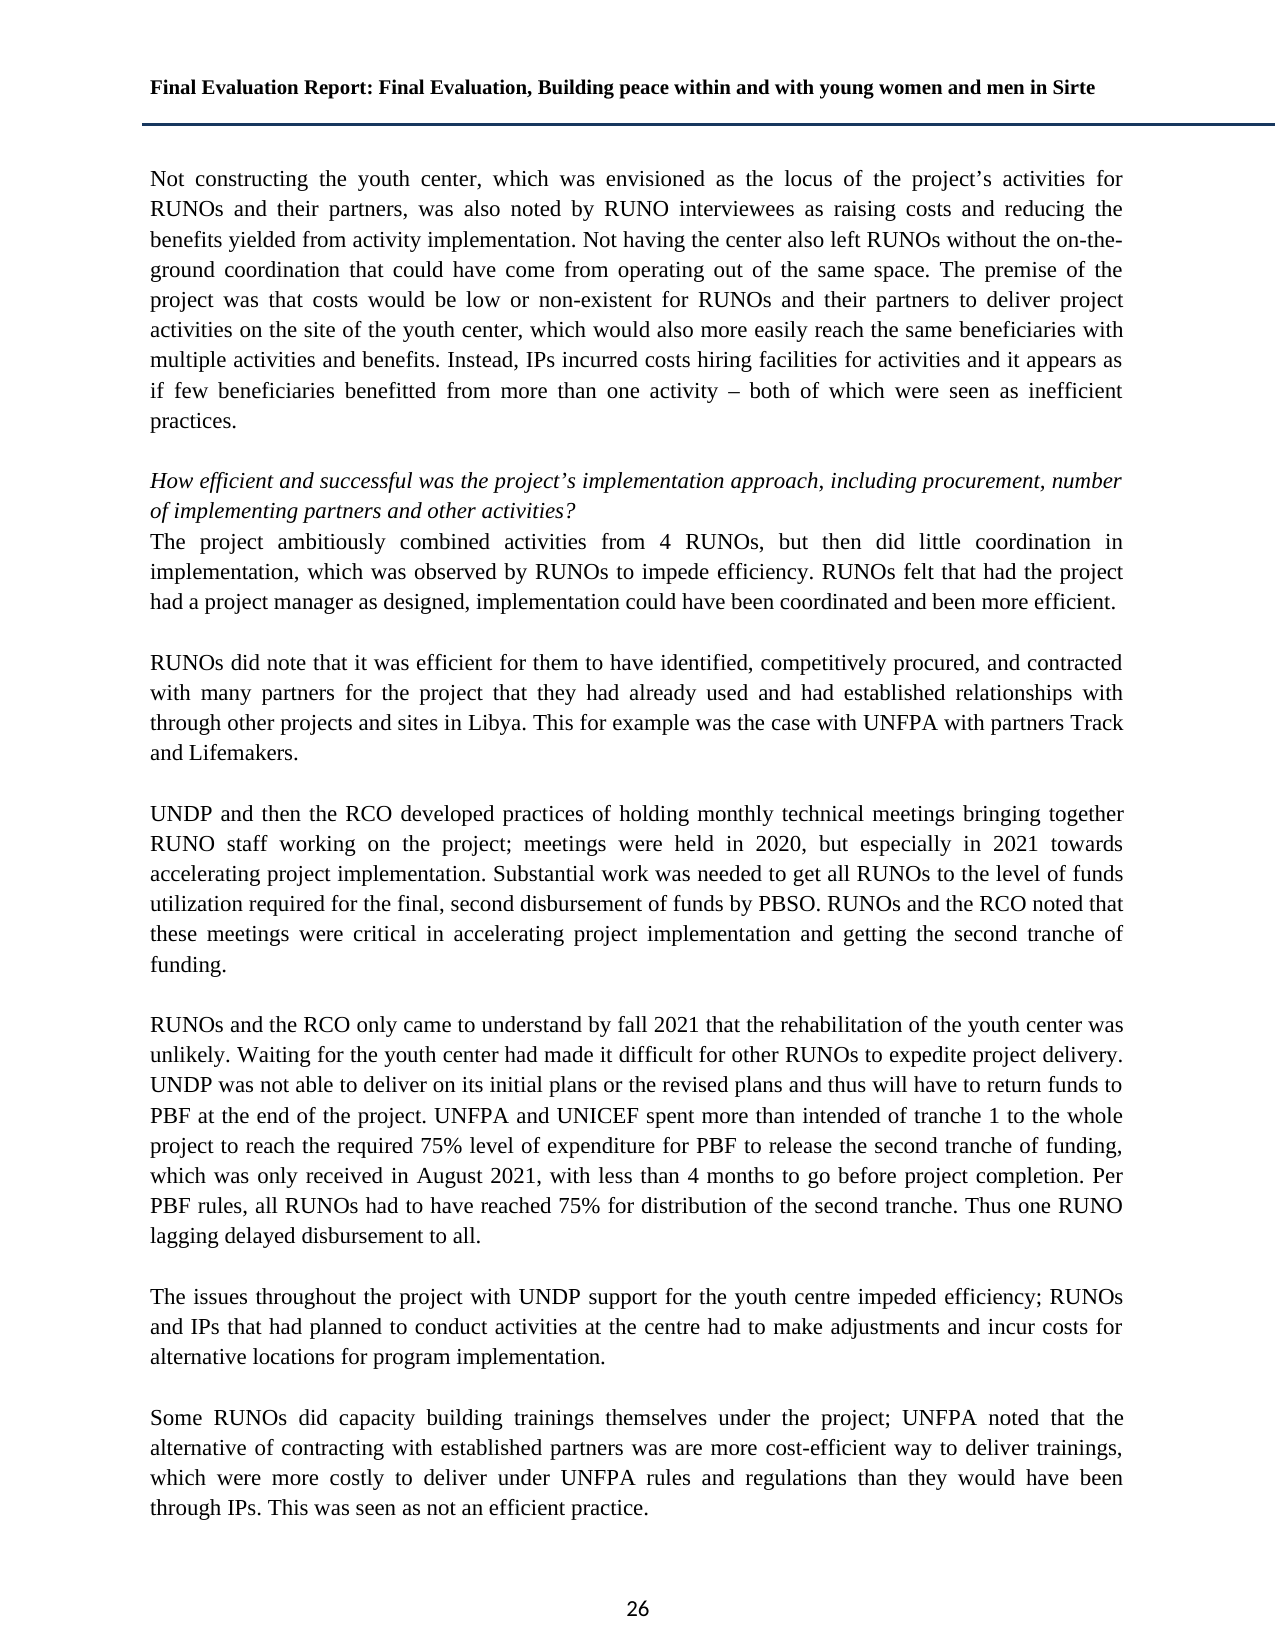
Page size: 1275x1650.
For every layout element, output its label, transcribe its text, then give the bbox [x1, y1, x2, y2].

text RUNOs and the RCO only came to understand by fall 2021 that the rehabilitation of the youth center was unlikely. Waiting for the youth center had made it difficult for other RUNOs to expedite project delivery. UNDP was not able to deliver on its initial plans or the revised plans and thus will have to return funds to PBF at the end of the project. UNFPA and UNICEF spent more than intended of tranche 1 to the whole project to reach the required 75% level of expenditure for PBF to release the second tranche of funding, which was only received in August 2021, with less than 4 months to go before project completion. Per PBF rules, all RUNOs had to have reached 75% for distribution of the second tranche. Thus one RUNO lagging delayed disbursement to all. [150, 1011, 1125, 1249]
text How efficient and successful was the project’s implementation approach, including procurement, number of implementing partners and other activities? [150, 467, 1125, 524]
text The project ambitiously combined activities from 4 RUNOs, but then did little coordination in implementation, which was observed by RUNOs to impede efficiency. RUNOs felt that had the project had a project manager as designed, implementation could have been coordinated and been more efficient. [150, 528, 1125, 614]
text The issues throughout the project with UNDP support for the youth centre impeded efficiency; RUNOs and IPs that had planned to conduct activities at the centre had to make adjustments and incur costs for alternative locations for program implementation. [150, 1283, 1125, 1370]
text Not constructing the youth center, which was envisioned as the locus of the project’s activities for RUNOs and their partners, was also noted by RUNO interviewees as raising costs and reducing the benefits yielded from activity implementation. Not having the center also left RUNOs without the on-the-ground coordination that could have come from operating out of the same space. The premise of the project was that costs would be low or non-existent for RUNOs and their partners to deliver project activities on the site of the youth center, which would also more easily reach the same beneficiaries with multiple activities and benefits. Instead, IPs incurred costs hiring facilities for activities and it appears as if few beneficiaries benefitted from more than one activity – both of which were seen as inefficient practices. [150, 165, 1125, 433]
text UNDP and then the RCO developed practices of holding monthly technical meetings bringing together RUNO staff working on the project; meetings were held in 2020, but especially in 2021 towards accelerating project implementation. Substantial work was needed to get all RUNOs to the level of funds utilization required for the final, second disbursement of funds by PBSO. RUNOs and the RCO noted that these meetings were critical in accelerating project implementation and getting the second tranche of funding. [150, 799, 1125, 977]
text RUNOs did note that it was efficient for them to have identified, competitively procured, and contracted with many partners for the project that they had already used and had established relationships with through other projects and sites in Libya. This for example was the case with UNFPA with partners Track and Lifemakers. [150, 648, 1125, 766]
text Some RUNOs did capacity building trainings themselves under the project; UNFPA noted that the alternative of contracting with established partners was are more cost-efficient way to deliver trainings, which were more costly to deliver under UNFPA rules and regulations than they would have been through IPs. This was seen as not an efficient practice. [150, 1404, 1125, 1521]
